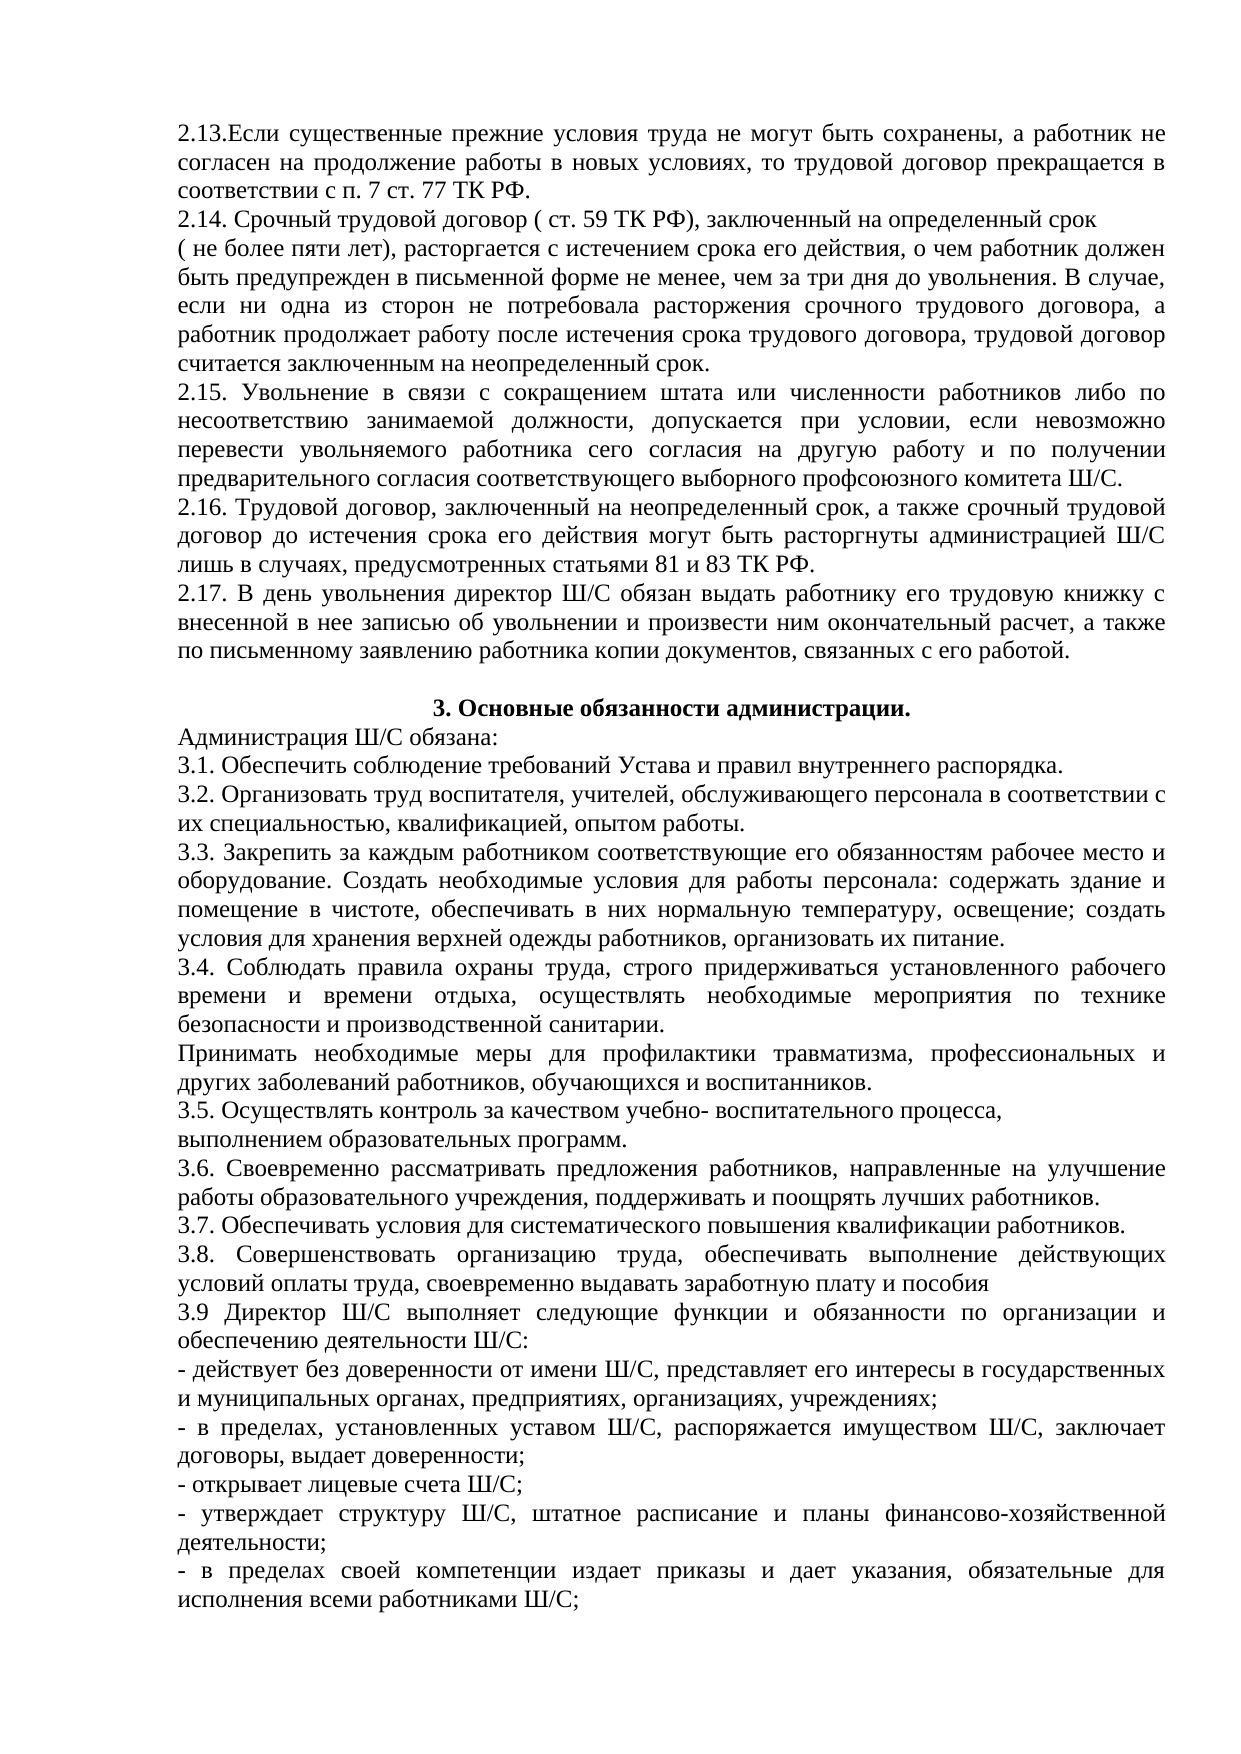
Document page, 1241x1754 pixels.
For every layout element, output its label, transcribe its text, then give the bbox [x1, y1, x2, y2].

text 2.14. Срочный трудовой договор ( ст. 59 ТК РФ), заключенный на определенный срок [177, 204, 1167, 233]
text - действует без доверенности от имени Ш/С, представляет его интересы в государственных и муниципальных органах, предприятиях, организациях, учреждениях; [177, 1354, 1167, 1412]
text - открывает лицевые счета Ш/С; [177, 1469, 1167, 1498]
text Принимать необходимые меры для профилактики травматизма, профессиональных и других заболеваний работников, обучающихся и воспитанников. [177, 1038, 1167, 1096]
text Администрация Ш/С обязана: [177, 722, 1167, 751]
text 3.5. Осуществлять контроль за качеством учебно- воспитательного процесса, [177, 1096, 1167, 1124]
text 3.6. Своевременно рассматривать предложения работников, направленные на улучшение работы образовательного учреждения, поддерживать и поощрять лучших работников. [177, 1153, 1167, 1211]
text 2.16. Трудовой договор, заключенный на неопределенный срок, а также срочный трудовой договор до истечения срока его действия могут быть расторгнуты администрацией Ш/С лишь в случаях, предусмотренных статьями 81 и 83 ТК РФ. [177, 492, 1167, 578]
text ( не более пяти лет), расторгается с истечением срока его действия, о чем работник должен быть предупрежден в письменной форме не менее, чем за три дня до увольнения. В случае, если ни одна из сторон не потребовала расторжения срочного трудового договора, а работник продолжает работу после истечения срока трудового договора, трудовой договор считается заключенным на неопределенный срок. [177, 233, 1167, 377]
text 3.3. Закрепить за каждым работником соответствующие его обязанностям рабочее место и оборудование. Создать необходимые условия для работы персонала: содержать здание и помещение в чистоте, обеспечивать в них нормальную температуру, освещение; создать условия для хранения верхней одежды работников, организовать их питание. [177, 837, 1167, 952]
text 3.8. Совершенствовать организацию труда, обеспечивать выполнение действующих условий оплаты труда, своевременно выдавать заработную плату и пособия [177, 1239, 1167, 1297]
text 3.7. Обеспечивать условия для систематического повышения квалификации работников. [177, 1211, 1167, 1239]
text 3.1. Обеспечить соблюдение требований Устава и правил внутреннего распорядка. [177, 751, 1167, 779]
text 3. Основные обязанности администрации. [177, 693, 1167, 722]
text 2.13.Если существенные прежние условия труда не могут быть сохранены, а работник не согласен на продолжение работы в новых условиях, то трудовой договор прекращается в соответствии с п. 7 ст. 77 ТК РФ. [177, 118, 1167, 204]
text 2.15. Увольнение в связи с сокращением штата или численности работников либо по несоответствию занимаемой должности, допускается при условии, если невозможно перевести увольняемого работника сего согласия на другую работу и по получении предварительного согласия соответствующего выборного профсоюзного комитета Ш/С. [177, 377, 1167, 492]
text 3.9 Директор Ш/С выполняет следующие функции и обязанности по организации и обеспечению деятельности Ш/С: [177, 1297, 1167, 1354]
text 2.17. В день увольнения директор Ш/С обязан выдать работнику его трудовую книжку с внесенной в нее записью об увольнении и произвести ним окончательный расчет, а также по письменному заявлению работника копии документов, связанных с его работой. [177, 578, 1167, 664]
text - в пределах своей компетенции издает приказы и дает указания, обязательные для исполнения всеми работниками Ш/С; [177, 1556, 1167, 1613]
text 3.4. Соблюдать правила охраны труда, строго придерживаться установленного рабочего времени и времени отдыха, осуществлять необходимые мероприятия по технике безопасности и производственной санитарии. [177, 952, 1167, 1038]
text 3.2. Организовать труд воспитателя, учителей, обслуживающего персонала в соответствии с их специальностью, квалификацией, опытом работы. [177, 779, 1167, 837]
text - в пределах, установленных уставом Ш/С, распоряжается имуществом Ш/С, заключает договоры, выдает доверенности; [177, 1412, 1167, 1469]
text выполнением образовательных программ. [177, 1124, 1167, 1153]
text - утверждает структуру Ш/С, штатное расписание и планы финансово-хозяйственной деятельности; [177, 1498, 1167, 1556]
